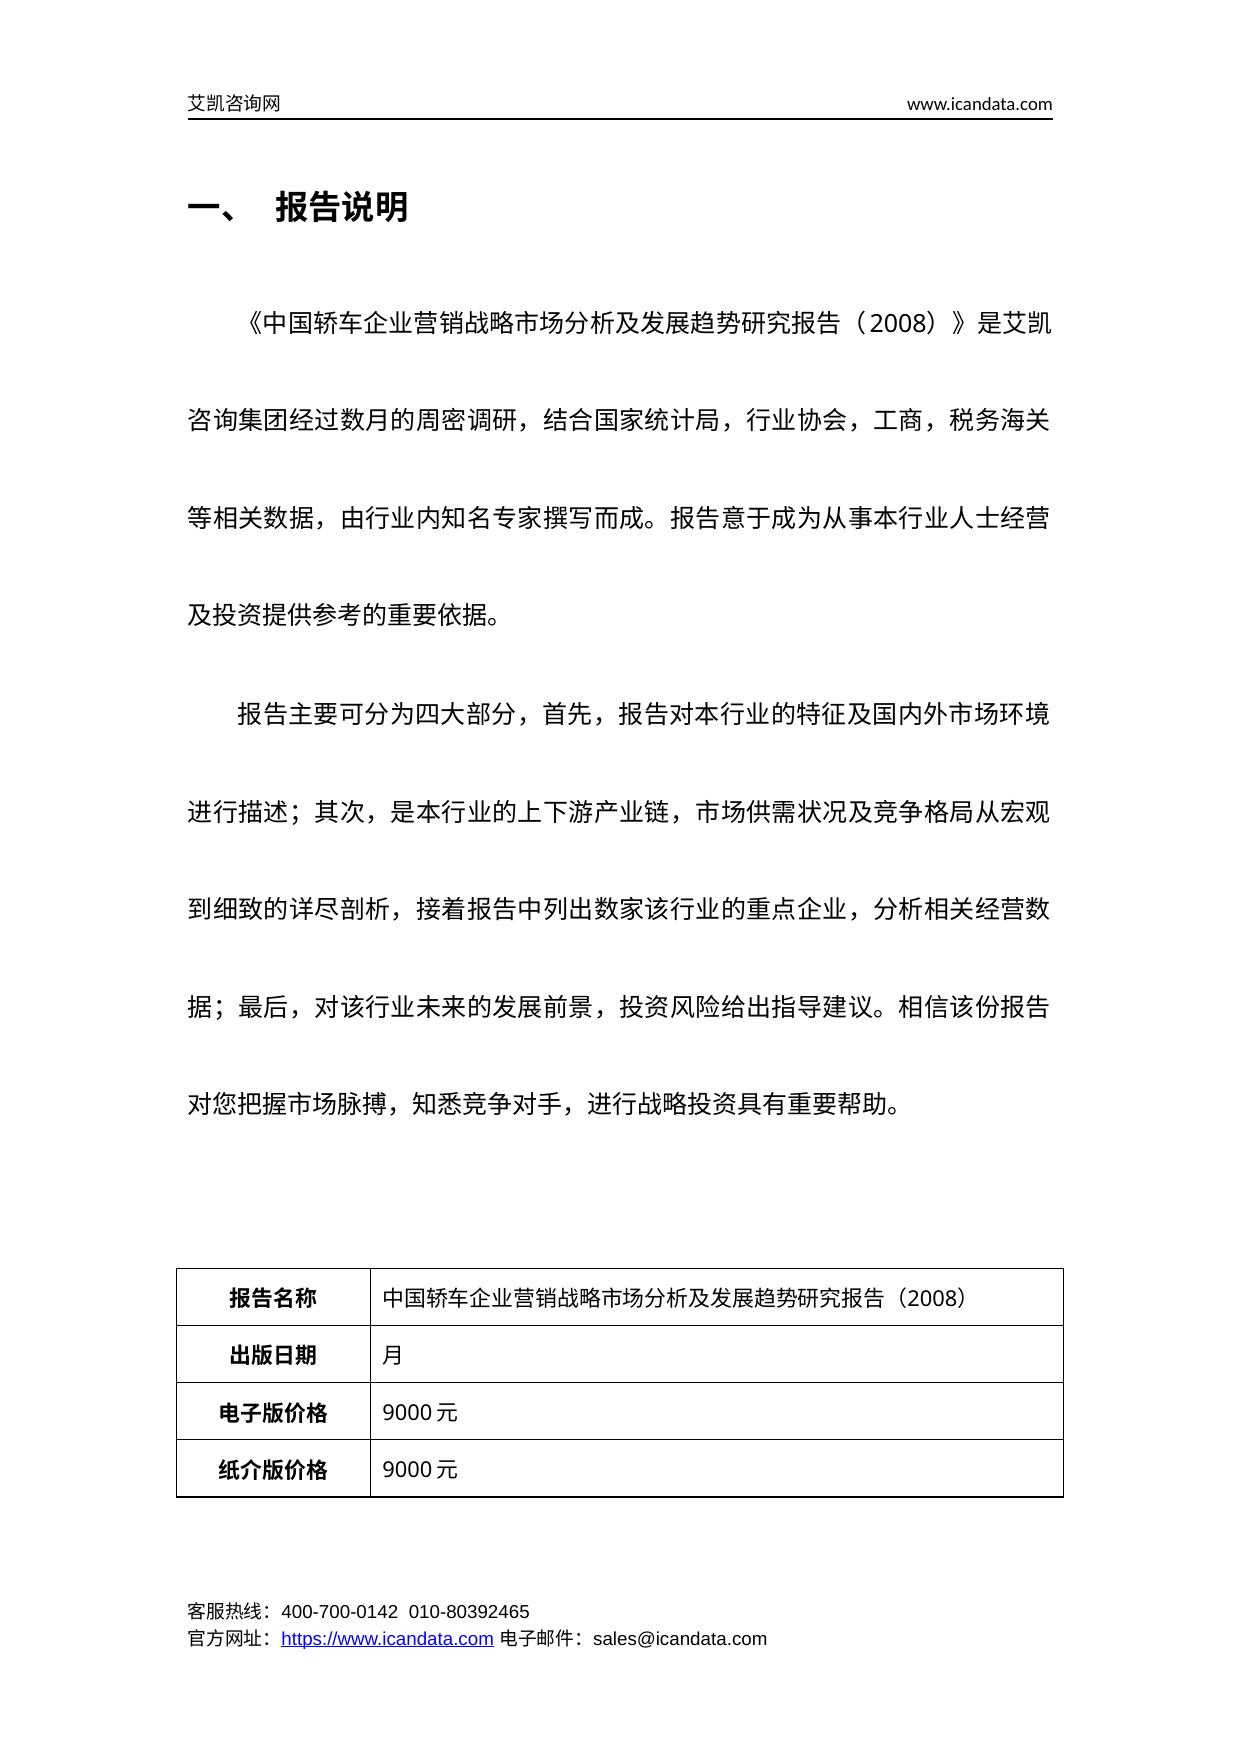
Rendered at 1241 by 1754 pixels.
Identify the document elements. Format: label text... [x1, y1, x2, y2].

subtitle 报告说明 [187, 172, 1053, 237]
table_cell 电子版价格 [177, 1383, 370, 1439]
table_cell 出版日期 [177, 1326, 370, 1382]
table_cell 纸介版价格 [177, 1440, 370, 1496]
table_header 报告名称 [177, 1269, 370, 1325]
table_cell 月 [371, 1326, 1063, 1382]
table_header 中国轿车企业营销战略市场分析及发展趋势研究报告（2008） [371, 1269, 1063, 1325]
table_cell 9000元 [371, 1440, 1063, 1496]
table_cell 9000元 [371, 1383, 1063, 1439]
text 《中国轿车企业营销战略市场分析及发展趋势研究报告（2008）》是艾凯咨询集团经过数月的周密调研，结合国家统计局，行业协会，工商，税务海关等相关数据，由行业内知名专家撰写而成。报告意于成为从事本行业人士经营及投资提供参考的重要依据。 [187, 289, 1053, 646]
text 报告主要可分为四大部分，首先，报告对本行业的特征及国内外市场环境进行描述；其次，是本行业的上下游产业链，市场供需状况及竞争格局从宏观到细致的详尽剖析，接着报告中列出数家该行业的重点企业，分析相关经营数据；最后，对该行业未来的发展前景，投资风险给出指导建议。相信该份报告对您把握市场脉搏，知悉竞争对手，进行战略投资具有重要帮助。 [187, 681, 1053, 1136]
